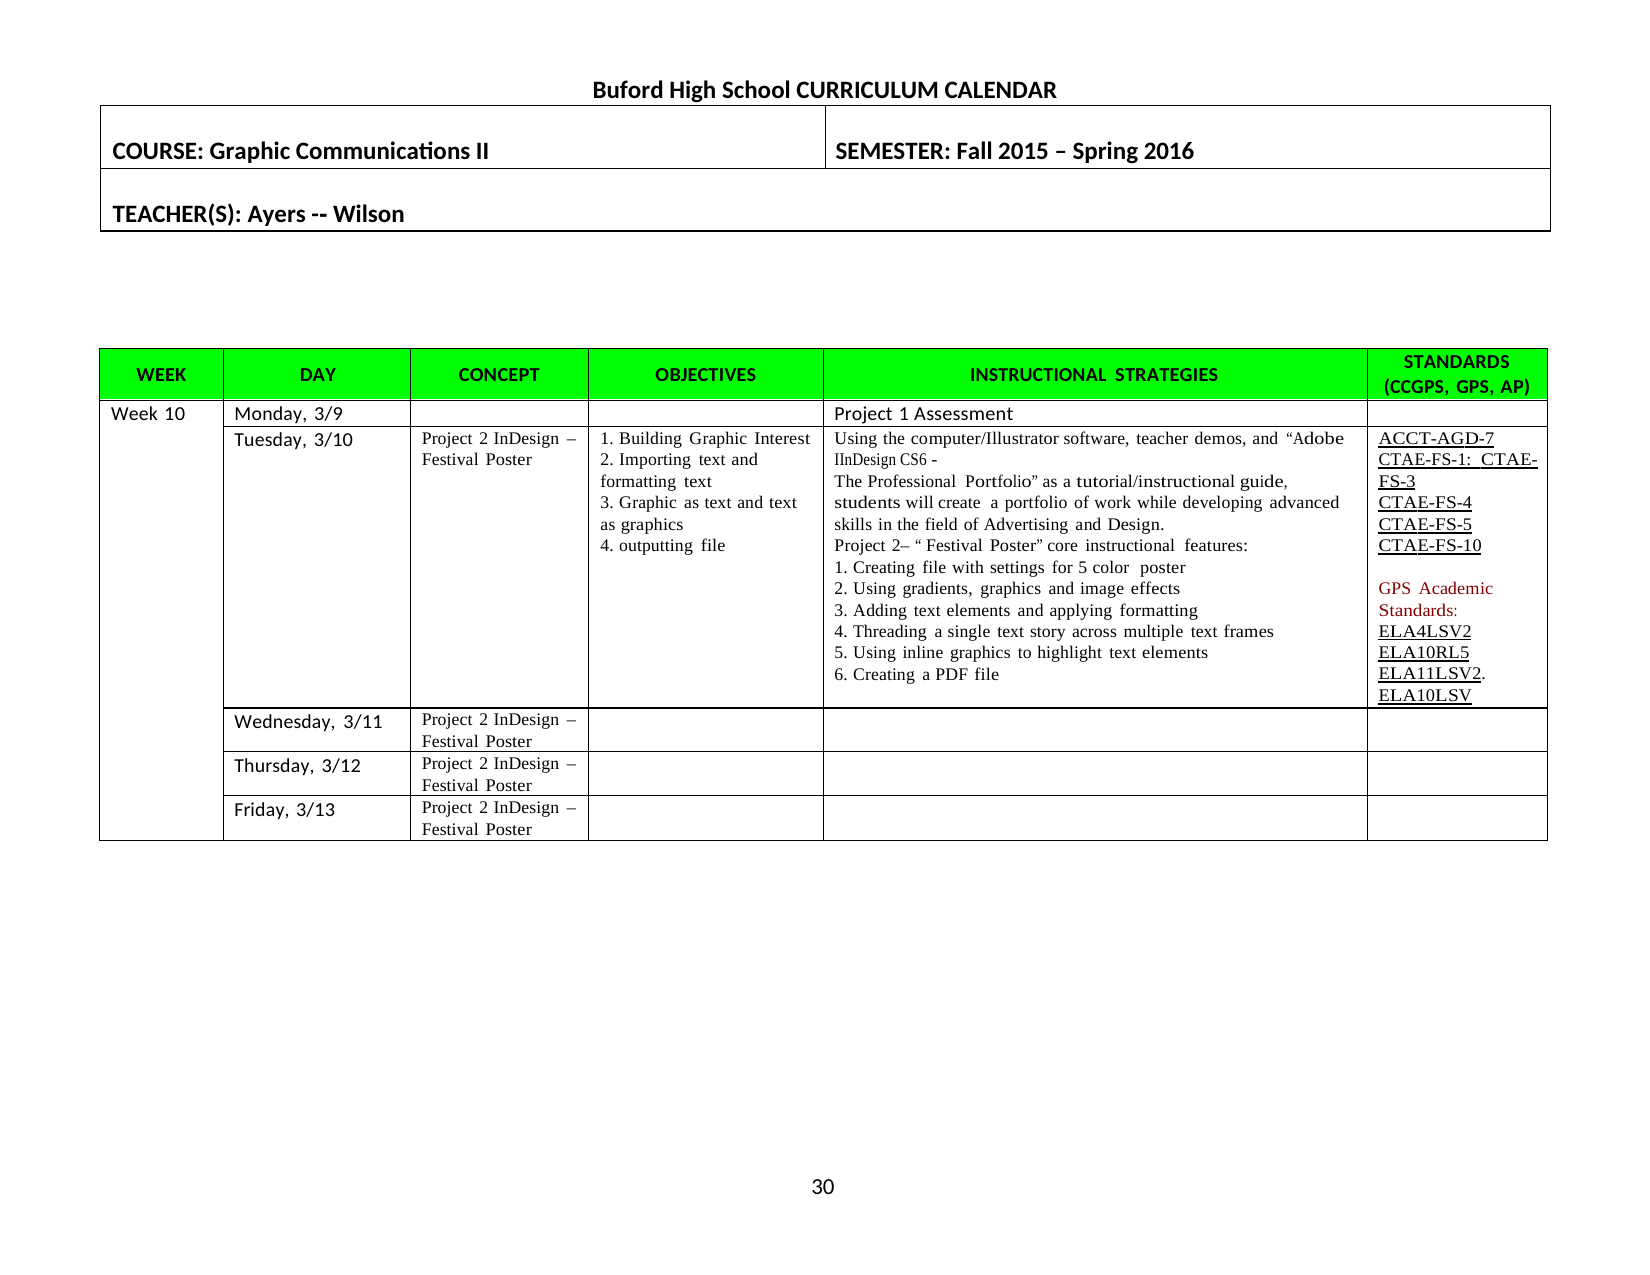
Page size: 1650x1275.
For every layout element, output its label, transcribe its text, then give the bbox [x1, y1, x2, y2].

table_cell [824, 709, 1367, 751]
table_cell Project 2 InDesign – Festival Poster [411, 427, 588, 707]
table_header CONCEPT [411, 349, 588, 399]
table_cell Tuesday, 3/10 [224, 427, 410, 707]
table_cell Friday, 3/13 [224, 796, 410, 840]
table_cell [824, 752, 1367, 795]
table_cell Monday, 3/9 [224, 401, 410, 426]
table_cell ACCT-AGD-7 CTAE-FS-1: CTAE- FS-3 CTAE-FS-4 CTAE-FS-5 CTAE-FS-10 GPS Academic Standards: ELA4LSV2 ELA10RL5 ELA11LSV2. ELA10LSV [1368, 427, 1547, 707]
table_header DAY [224, 349, 410, 399]
table_header OBJECTIVES [589, 349, 823, 399]
table_cell [824, 796, 1367, 840]
table_header INSTRUCTIONAL STRATEGIES [824, 349, 1367, 399]
table_cell Wednesday, 3/11 [224, 709, 410, 751]
table_cell [1368, 752, 1547, 795]
text COURSE: Graphic Communications II SEMESTER: Fall 2015 – Spring 2016 [112, 136, 1564, 165]
table_header STANDARDS (CCGPS, GPS, AP) [1368, 349, 1547, 399]
table_cell [589, 796, 823, 840]
table_cell [1368, 796, 1547, 840]
text TEACHER(S): Ayers -­‐ Wilson [112, 198, 1564, 228]
table_cell 1. Building Graphic Interest 2. Importing text and formatting text 3. Graphic as text and text as graphics 4. outputting file [589, 427, 823, 707]
table_header WEEK [100, 349, 223, 399]
table_cell [589, 752, 823, 795]
table_cell [589, 401, 823, 426]
table_cell [589, 709, 823, 751]
table_cell [411, 401, 588, 426]
table_cell Week 10 [100, 401, 223, 840]
table_cell Project 2 InDesign – Festival Poster [411, 752, 588, 795]
table_cell Project 2 InDesign – Festival Poster [411, 796, 588, 840]
table_cell Project 1 Assessment [824, 401, 1367, 426]
table_cell Thursday, 3/12 [224, 752, 410, 795]
table_cell Using the computer/Illustrator software, teacher demos, and “Adobe IInDesign CS6 - The Professional Portfolio” as a tutorial/instructional guide, students will create a portfolio of work while developing advanced skills in the field of Advertising and Design. Project 2– “ Festival Poster” core instructional features: 1. Creating file with settings for 5 color poster 2. Using gradients, graphics and image effects 3. Adding text elements and applying formatting 4. Threading a single text story across multiple text frames 5. Using inline graphics to highlight text elements 6. Creating a PDF file [824, 427, 1367, 707]
table_cell Project 2 InDesign – Festival Poster [411, 709, 588, 751]
table_cell [1368, 709, 1547, 751]
table_cell [1368, 401, 1547, 426]
